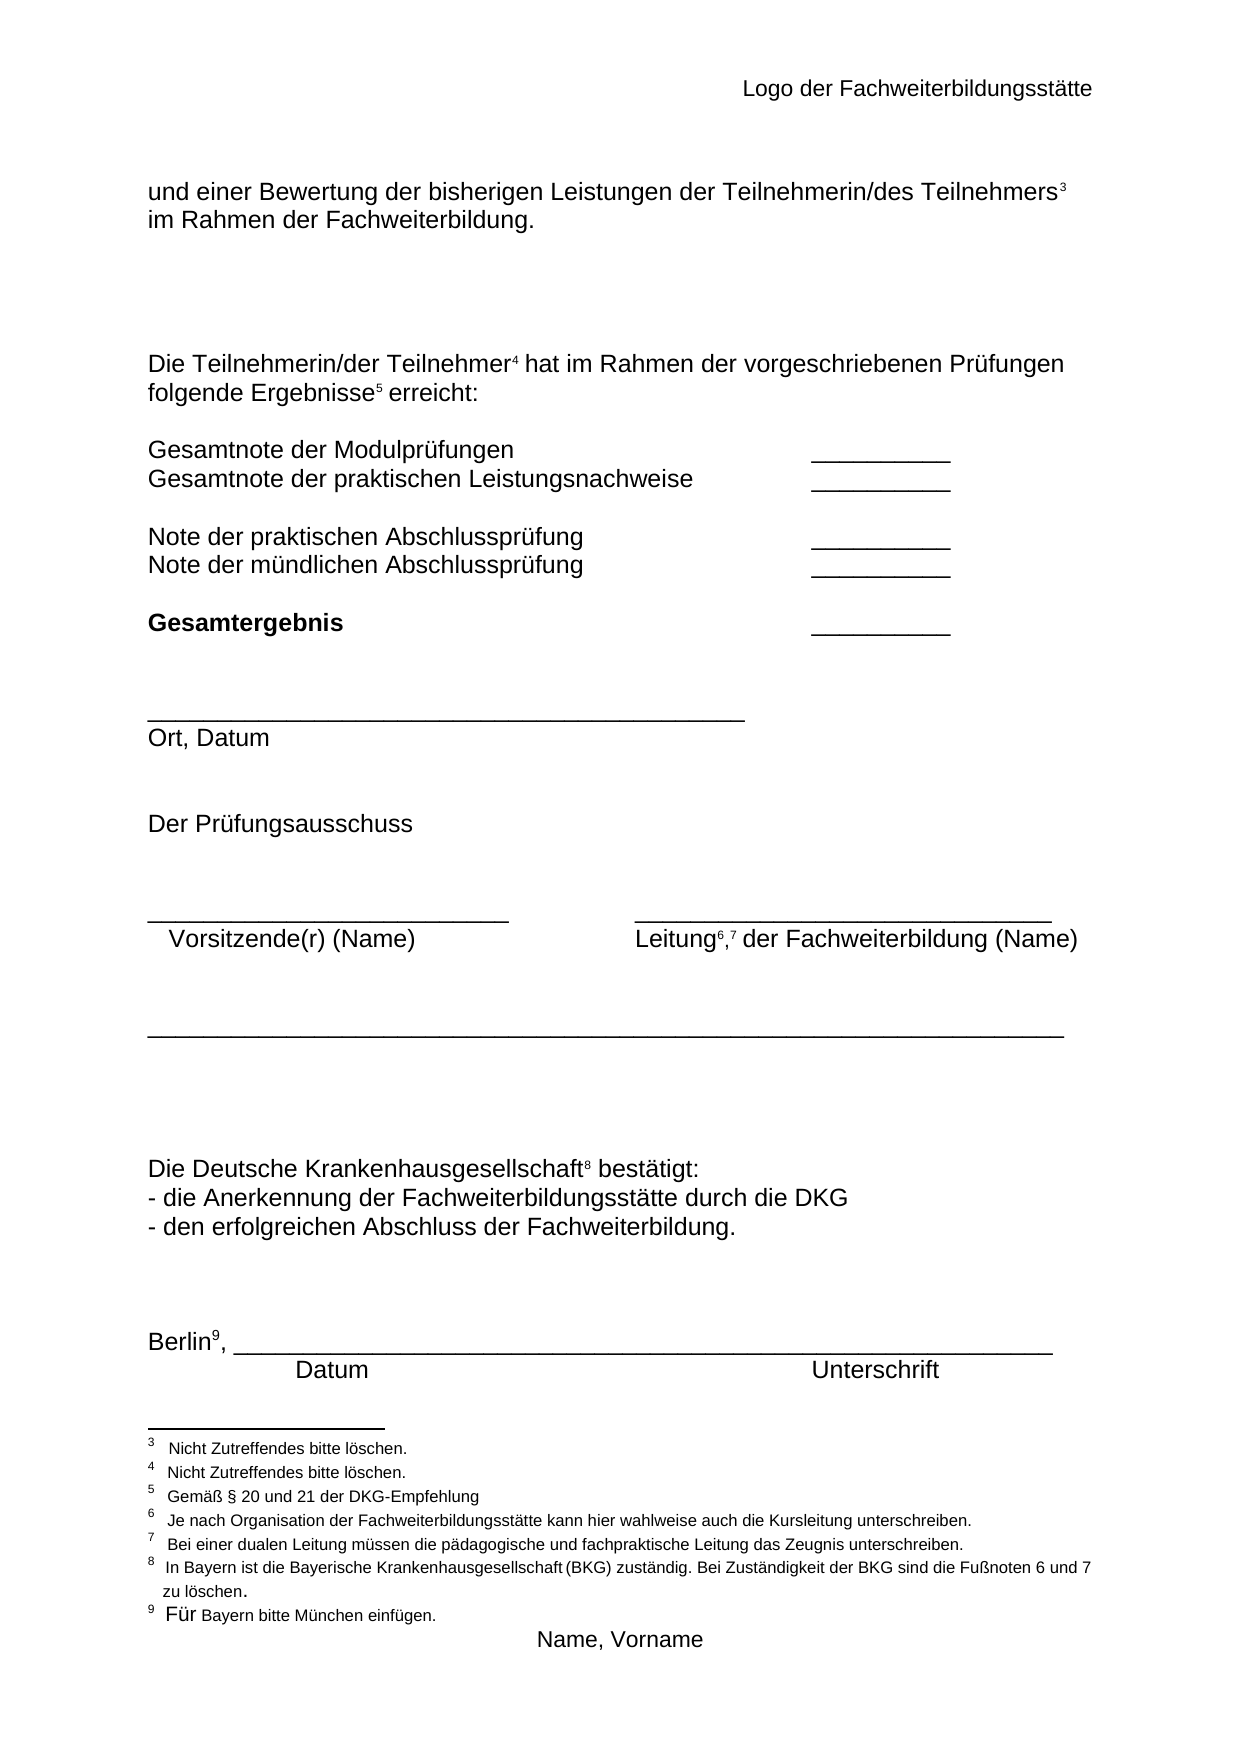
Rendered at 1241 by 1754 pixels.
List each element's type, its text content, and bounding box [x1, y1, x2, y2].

text Die Teilnehmerin/der Teilnehmer hat im Rahmen der vorgeschriebenen Prüfungen folgende Ergebnisse erreicht: [148, 349, 1092, 406]
text ___________________________________________ [148, 694, 1092, 723]
text - den erfolgreichen Abschluss der Fachweiterbildung. [148, 1211, 1092, 1240]
text Gesamtnote der Modulprüfungen __________ [148, 435, 1092, 464]
text __________________________________________________________________ [148, 1010, 1092, 1039]
text - die Anerkennung der Fachweiterbildungsstätte durch die DKG [148, 1183, 1092, 1211]
text Berlin, ___________________________________________________________ [148, 1326, 1092, 1355]
text Note der praktischen Abschlussprüfung __________ [148, 521, 1092, 550]
text Ort, Datum [148, 723, 1092, 751]
text Vorsitzende(r) (Name) Leitung, der Fachweiterbildung (Name) [148, 924, 1092, 953]
text Datum Unterschrift [148, 1355, 1092, 1384]
text Gesamtergebnis __________ [148, 608, 1092, 636]
text __________________________ ______________________________ [148, 895, 1092, 924]
text Der Prüfungsausschuss [148, 809, 1092, 838]
text Die Deutsche Krankenhausgesellschaft bestätigt: [148, 1154, 1092, 1183]
text Note der mündlichen Abschlussprüfung __________ [148, 550, 1092, 579]
text und einer Bewertung der bisherigen Leistungen der Teilnehmerin/des Teilnehmers im Rahmen der Fachweiterbildung. [148, 176, 1092, 234]
text Gesamtnote der praktischen Leistungsnachweise __________ [148, 464, 1092, 493]
